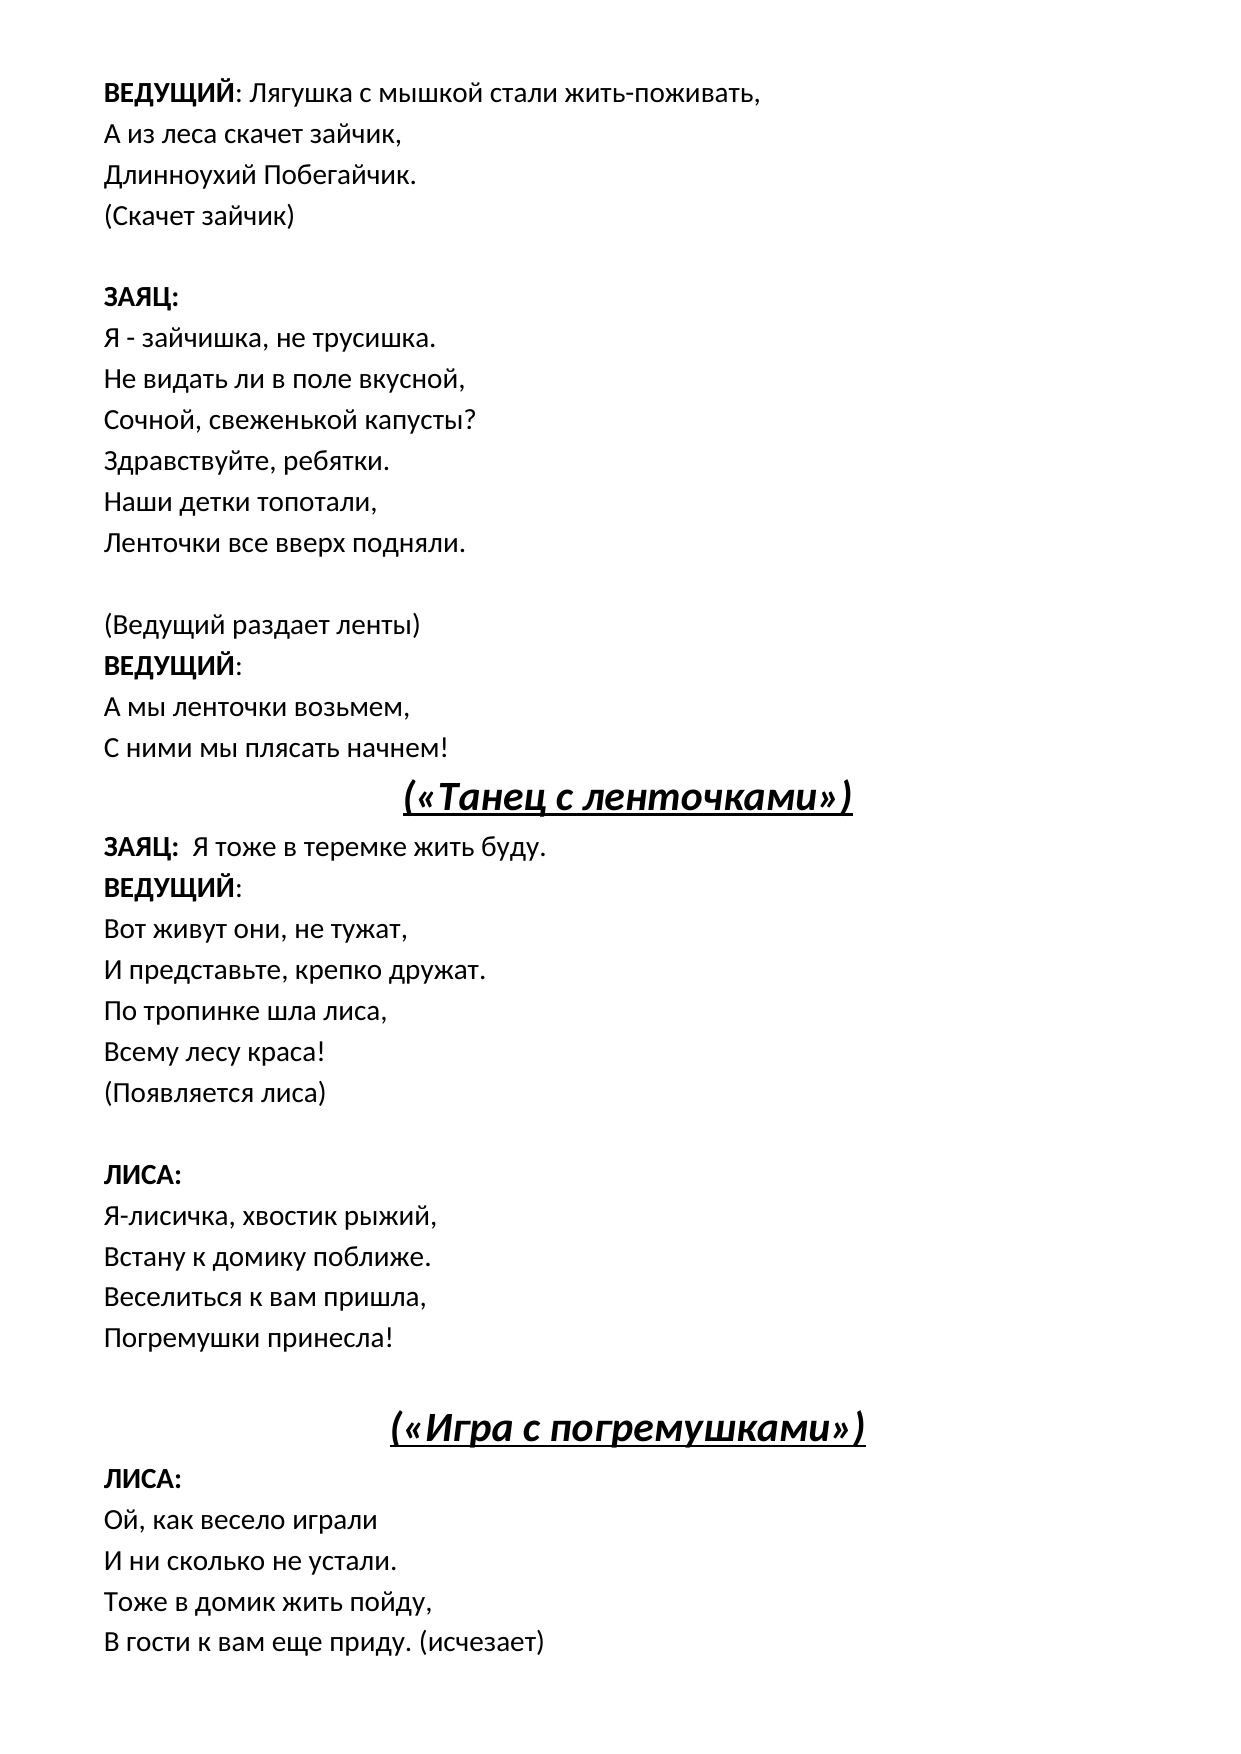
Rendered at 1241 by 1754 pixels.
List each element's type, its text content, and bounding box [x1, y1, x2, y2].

text И представьте, крепко дружат. [103, 951, 1152, 987]
text Погремушки принесла! [103, 1319, 1152, 1355]
text ЗАЯЦ: [103, 278, 1152, 314]
text По тропинке шла лиса, [103, 992, 1152, 1028]
text («Игра с погремушками») [103, 1401, 1152, 1452]
text Здравствуйте, ребятки. [103, 442, 1152, 478]
text (Появляется лиса) [103, 1074, 1152, 1109]
text Я-лисичка, хвостик рыжий, [103, 1197, 1152, 1232]
text ВЕДУЩИЙ: Лягушка с мышкой стали жить-поживать, [103, 74, 1152, 109]
text Ой, как весело играли [103, 1501, 1152, 1536]
text ЗАЯЦ: Я тоже в теремке жить буду. [103, 828, 1152, 864]
text Ленточки все вверх подняли. [103, 524, 1152, 560]
text Наши детки топотали, [103, 483, 1152, 519]
text И ни сколько не устали. [103, 1542, 1152, 1577]
text ВЕДУЩИЙ: [103, 647, 1152, 683]
text ВЕДУЩИЙ: [103, 869, 1152, 905]
text (Скачет зайчик) [103, 197, 1152, 232]
text А из леса скачет зайчик, [103, 115, 1152, 150]
text Встану к домику поближе. [103, 1238, 1152, 1273]
text ЛИСА: [103, 1156, 1152, 1191]
text ЛИСА: [103, 1460, 1152, 1495]
text (Ведущий раздает ленты) [103, 606, 1152, 642]
text А мы ленточки возьмем, [103, 688, 1152, 723]
text Я - зайчишка, не трусишка. [103, 319, 1152, 355]
text Тоже в домик жить пойду, [103, 1583, 1152, 1618]
text С ними мы плясать начнем! [103, 729, 1152, 764]
text Длинноухий Побегайчик. [103, 156, 1152, 191]
text Всему лесу краса! [103, 1033, 1152, 1068]
text Вот живут они, не тужат, [103, 910, 1152, 946]
text Сочной, свеженькой капусты? [103, 401, 1152, 437]
text Веселиться к вам пришла, [103, 1278, 1152, 1314]
text Не видать ли в поле вкусной, [103, 360, 1152, 396]
text В гости к вам еще приду. (исчезает) [103, 1623, 1152, 1659]
text («Танец с ленточками») [103, 770, 1152, 821]
